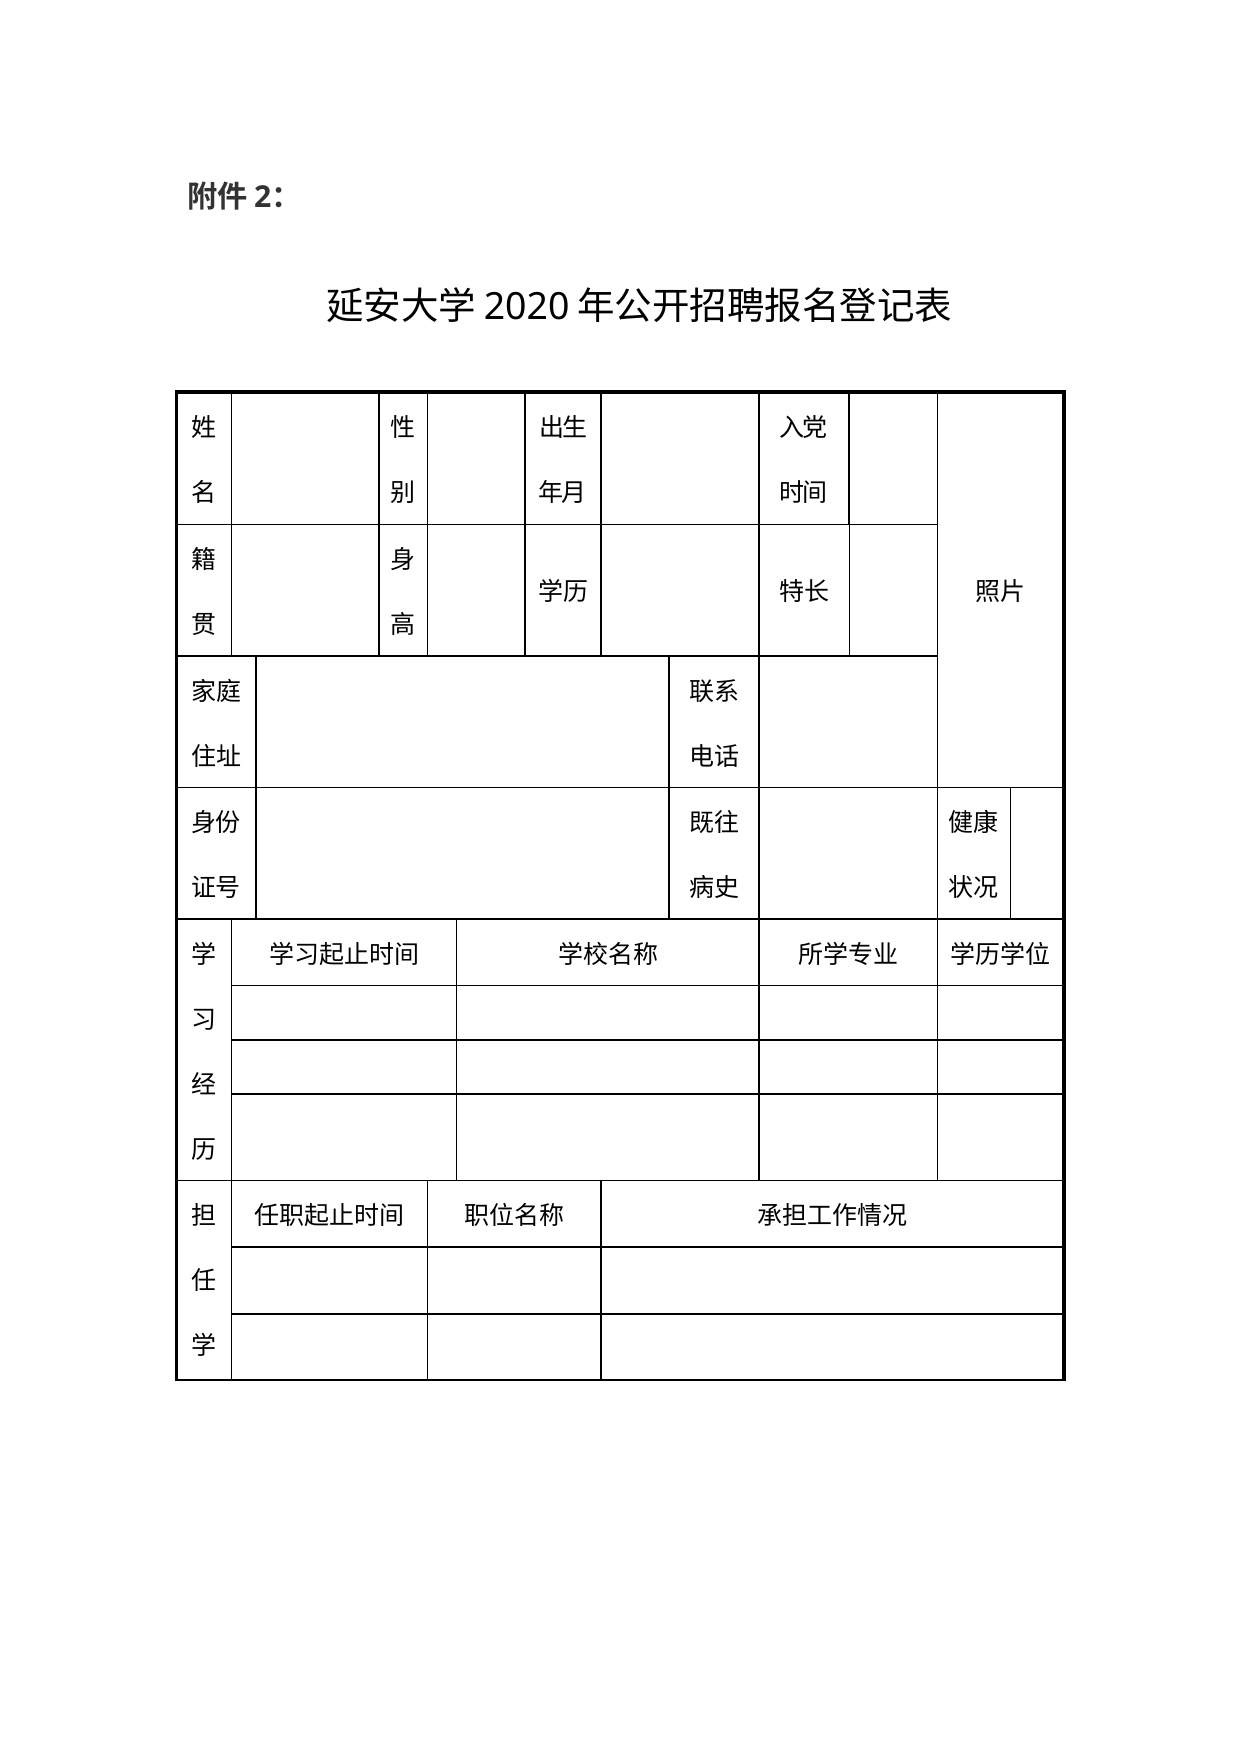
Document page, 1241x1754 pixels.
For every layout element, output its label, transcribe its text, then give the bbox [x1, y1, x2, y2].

table_header 入党 时间 [760, 394, 848, 523]
table_cell 学校名称 [457, 920, 758, 985]
table_header 出生年月 [526, 394, 600, 523]
table_cell [457, 1095, 758, 1180]
table_cell 家庭住址 [178, 657, 255, 787]
table_cell [760, 986, 937, 1039]
table_header [850, 394, 937, 523]
table_cell [232, 525, 378, 655]
table_cell [232, 1095, 456, 1180]
table_cell [428, 525, 524, 655]
table_cell [457, 1041, 758, 1093]
table_cell 籍贯 [178, 525, 231, 655]
table_cell [428, 1315, 600, 1379]
table_cell [760, 788, 937, 918]
table_cell 身份证号 [178, 788, 255, 918]
table_header 性别 [380, 394, 427, 523]
table_cell 所学专业 [760, 920, 937, 985]
text 延安大学2020年公开招聘报名登记表 [187, 271, 1053, 336]
table_cell [760, 657, 937, 787]
table_cell [602, 1315, 1062, 1379]
table_header [428, 394, 524, 523]
table_header 姓名 [178, 394, 231, 523]
table_cell [457, 986, 758, 1039]
table_cell [232, 1315, 427, 1379]
table_cell [938, 986, 1062, 1039]
table_cell [760, 1095, 937, 1180]
table_cell [257, 657, 668, 787]
table_cell 担任学生干部 经历 [178, 1181, 231, 1379]
table_header [602, 394, 758, 523]
table_header 照片 [938, 394, 1062, 787]
table_cell 既往病史 [670, 788, 758, 918]
table_cell 联系电话 [670, 657, 758, 787]
table_cell 任职起止时间 [232, 1181, 427, 1246]
table_cell 承担工作情况 [602, 1181, 1062, 1246]
table_cell [602, 1248, 1062, 1313]
table_cell 职位名称 [428, 1181, 600, 1246]
table_cell [428, 1248, 600, 1313]
table_cell [760, 1041, 937, 1093]
table_cell [232, 986, 456, 1039]
table_cell 学习起止时间 [232, 920, 456, 985]
table_cell [850, 525, 937, 655]
table_cell 特长 [760, 525, 849, 655]
table_header [232, 394, 378, 523]
table_cell [602, 525, 758, 655]
table_cell [938, 1095, 1062, 1180]
table_cell [938, 1041, 1062, 1093]
table_cell 身高 [380, 525, 427, 655]
table_cell [1011, 788, 1062, 918]
table_cell 学 习 经 历 [178, 920, 231, 1180]
table_cell [232, 1248, 427, 1313]
table_cell 学历学位 [938, 920, 1062, 985]
table_cell [232, 1041, 456, 1093]
table_cell [257, 788, 668, 918]
table_cell 健康 状况 [938, 788, 1010, 918]
table_cell 学历 [526, 525, 600, 655]
text 附件2： [187, 162, 1053, 227]
